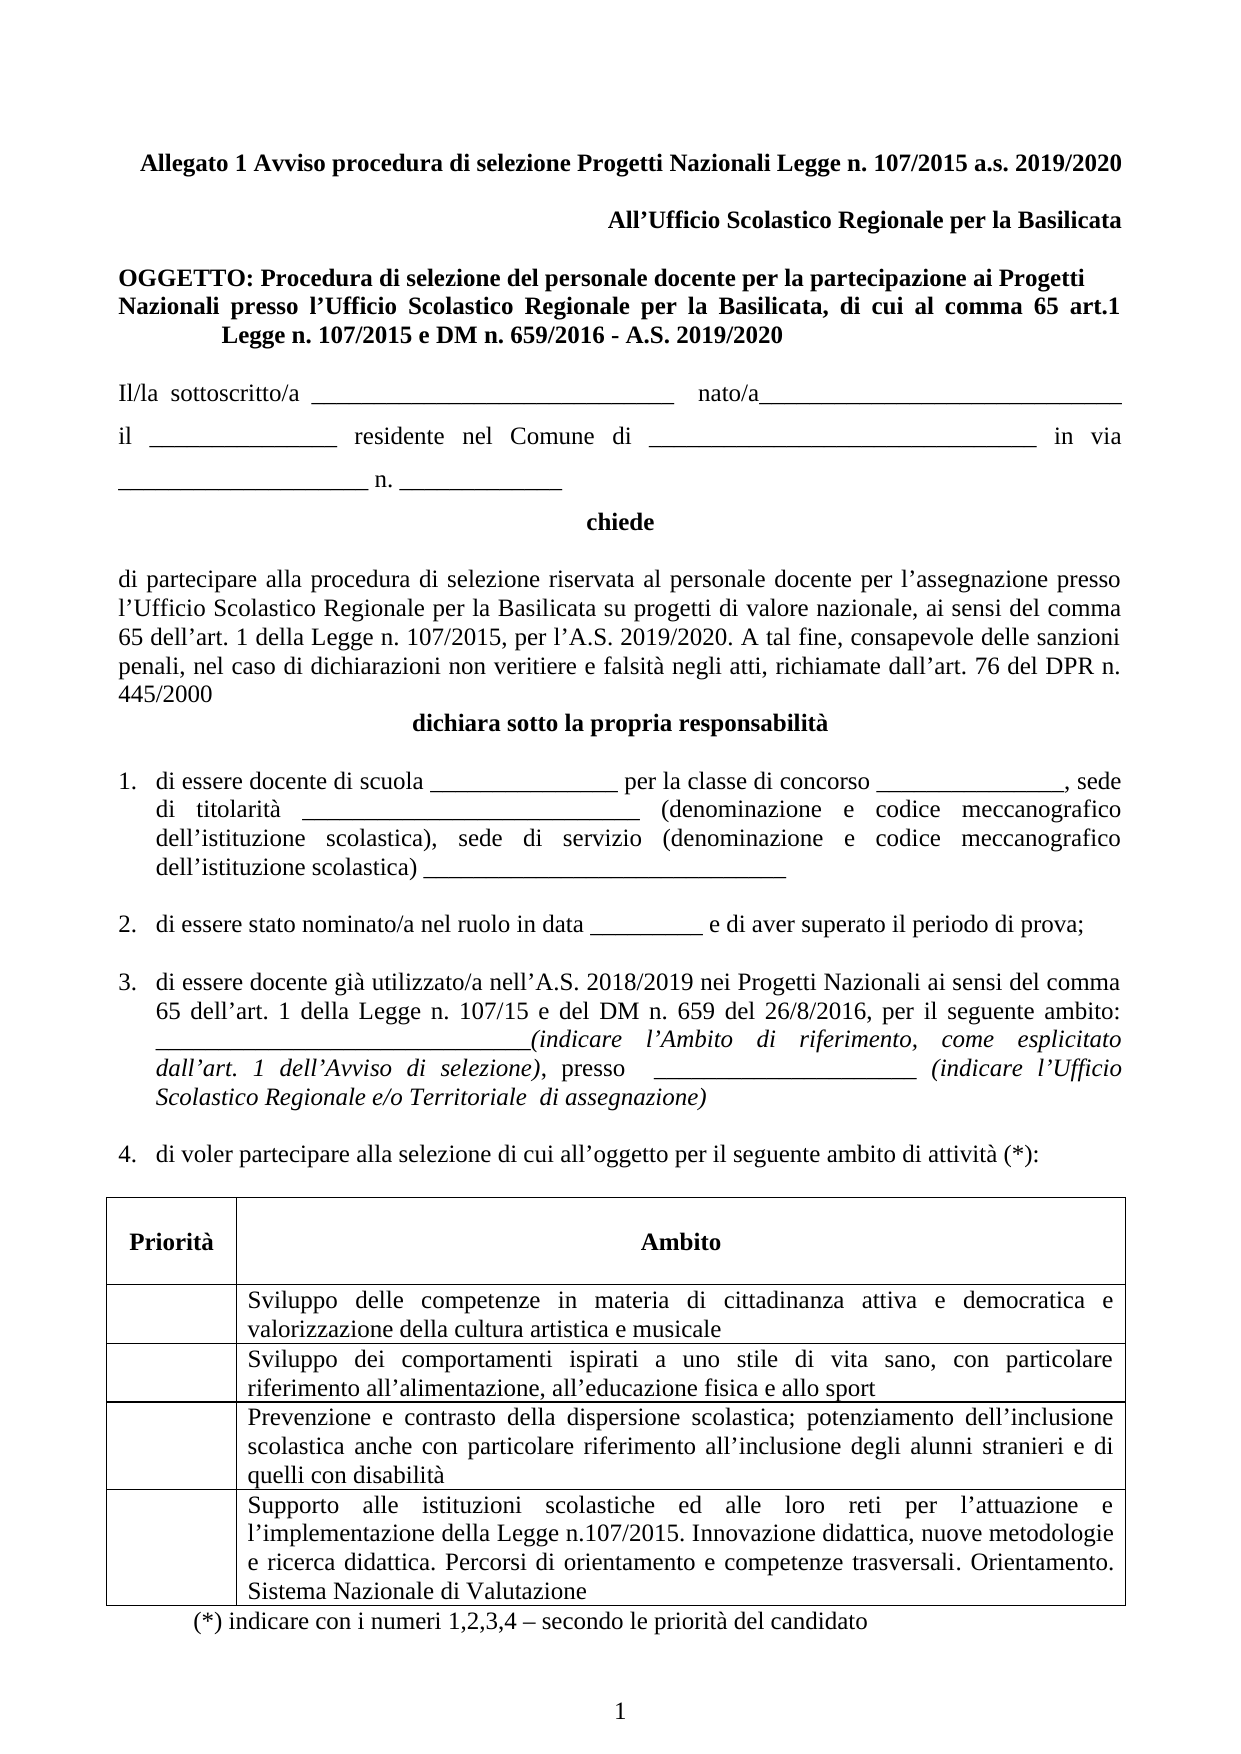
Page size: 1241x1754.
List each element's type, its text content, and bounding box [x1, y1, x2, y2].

text Il/la sottoscritto/a _____________________________ nato/a_____________________________ il _______________ residente nel Comune di _______________________________ in via ____________________ n. _____________ [118, 378, 1122, 493]
table_header Priorità [107, 1198, 236, 1284]
text All’Ufficio Scolastico Regionale per la Basilicata [561, 205, 1122, 234]
table_cell Supporto alle istituzioni scolastiche ed alle loro reti per l’attuazione e l’implementazione della Legge n.107/2015. Innovazione didattica, nuove metodologie e ricerca didattica. Percorsi di orientamento e competenze trasversali. Orientamento. Sistema Nazionale di Valutazione [237, 1490, 1125, 1605]
text Allegato 1 Avviso procedura di selezione Progetti Nazionali Legge n. 107/2015 a.s. 2019/2020 [118, 148, 1122, 176]
list di essere docente già utilizzato/a nell’A.S. 2018/2019 nei Progetti Nazionali ai sensi del comma 65 dell’art. 1 della Legge n. 107/15 e del DM n. 659 del 26/8/2016, per il seguente ambito: ______________________________(indicare l’Ambito di riferimento, come esplicitato dall’art. 1 dell’Avviso di selezione), presso _____________________ (indicare l’Ufficio Scolastico Regionale e/o Territoriale di assegnazione) [118, 967, 1122, 1111]
text (*) indicare con i numeri 1,2,3,4 – secondo le priorità del candidato [193, 1606, 1122, 1634]
list di essere docente di scuola _______________ per la classe di concorso _______________, sede di titolarità ___________________________ (denominazione e codice meccanografico dell’istituzione scolastica), sede di servizio (denominazione e codice meccanografico dell’istituzione scolastica) _____________________________ [118, 766, 1122, 881]
table_cell Prevenzione e contrasto della dispersione scolastica; potenziamento dell’inclusione scolastica anche con particolare riferimento all’inclusione degli alunni stranieri e di quelli con disabilità [237, 1403, 1125, 1489]
text di partecipare alla procedura di selezione riservata al personale docente per l’assegnazione presso l’Ufficio Scolastico Regionale per la Basilicata su progetti di valore nazionale, ai sensi del comma 65 dell’art. 1 della Legge n. 107/2015, per l’A.S. 2019/2020. A tal fine, consapevole delle sanzioni penali, nel caso di dichiarazioni non veritiere e falsità negli atti, richiamate dall’art. 76 del DPR n. 445/2000 [118, 564, 1122, 708]
list di essere stato nominato/a nel ruolo in data _________ e di aver superato il periodo di prova; [118, 909, 1122, 938]
text dichiara sotto la propria responsabilità [118, 708, 1122, 737]
text OGGETTO: Procedura di selezione del personale docente per la partecipazione ai Progetti [118, 263, 1122, 291]
table_header Ambito [237, 1198, 1125, 1284]
text chiede [118, 507, 1122, 536]
table_cell [107, 1344, 236, 1401]
table_cell [107, 1285, 236, 1343]
table_cell [107, 1403, 236, 1489]
table_cell Sviluppo dei comportamenti ispirati a uno stile di vita sano, con particolare riferimento all’alimentazione, all’educazione fisica e allo sport [237, 1344, 1125, 1401]
list di voler partecipare alla selezione di cui all’oggetto per il seguente ambito di attivà (*): [118, 1139, 1122, 1168]
table_cell [107, 1490, 236, 1605]
text Nazionali presso l’Ufficio Scolastico Regionale per la Basilicata, di cui al comma 65 art.1 Legge n. 107/2015 e DM n. 659/2016 - A.S. 2019/2020 [118, 291, 1122, 349]
table_cell Sviluppo delle competenze in materia di cittadinanza attiva e democratica e valorizzazione della cultura artistica e musicale [237, 1285, 1125, 1343]
